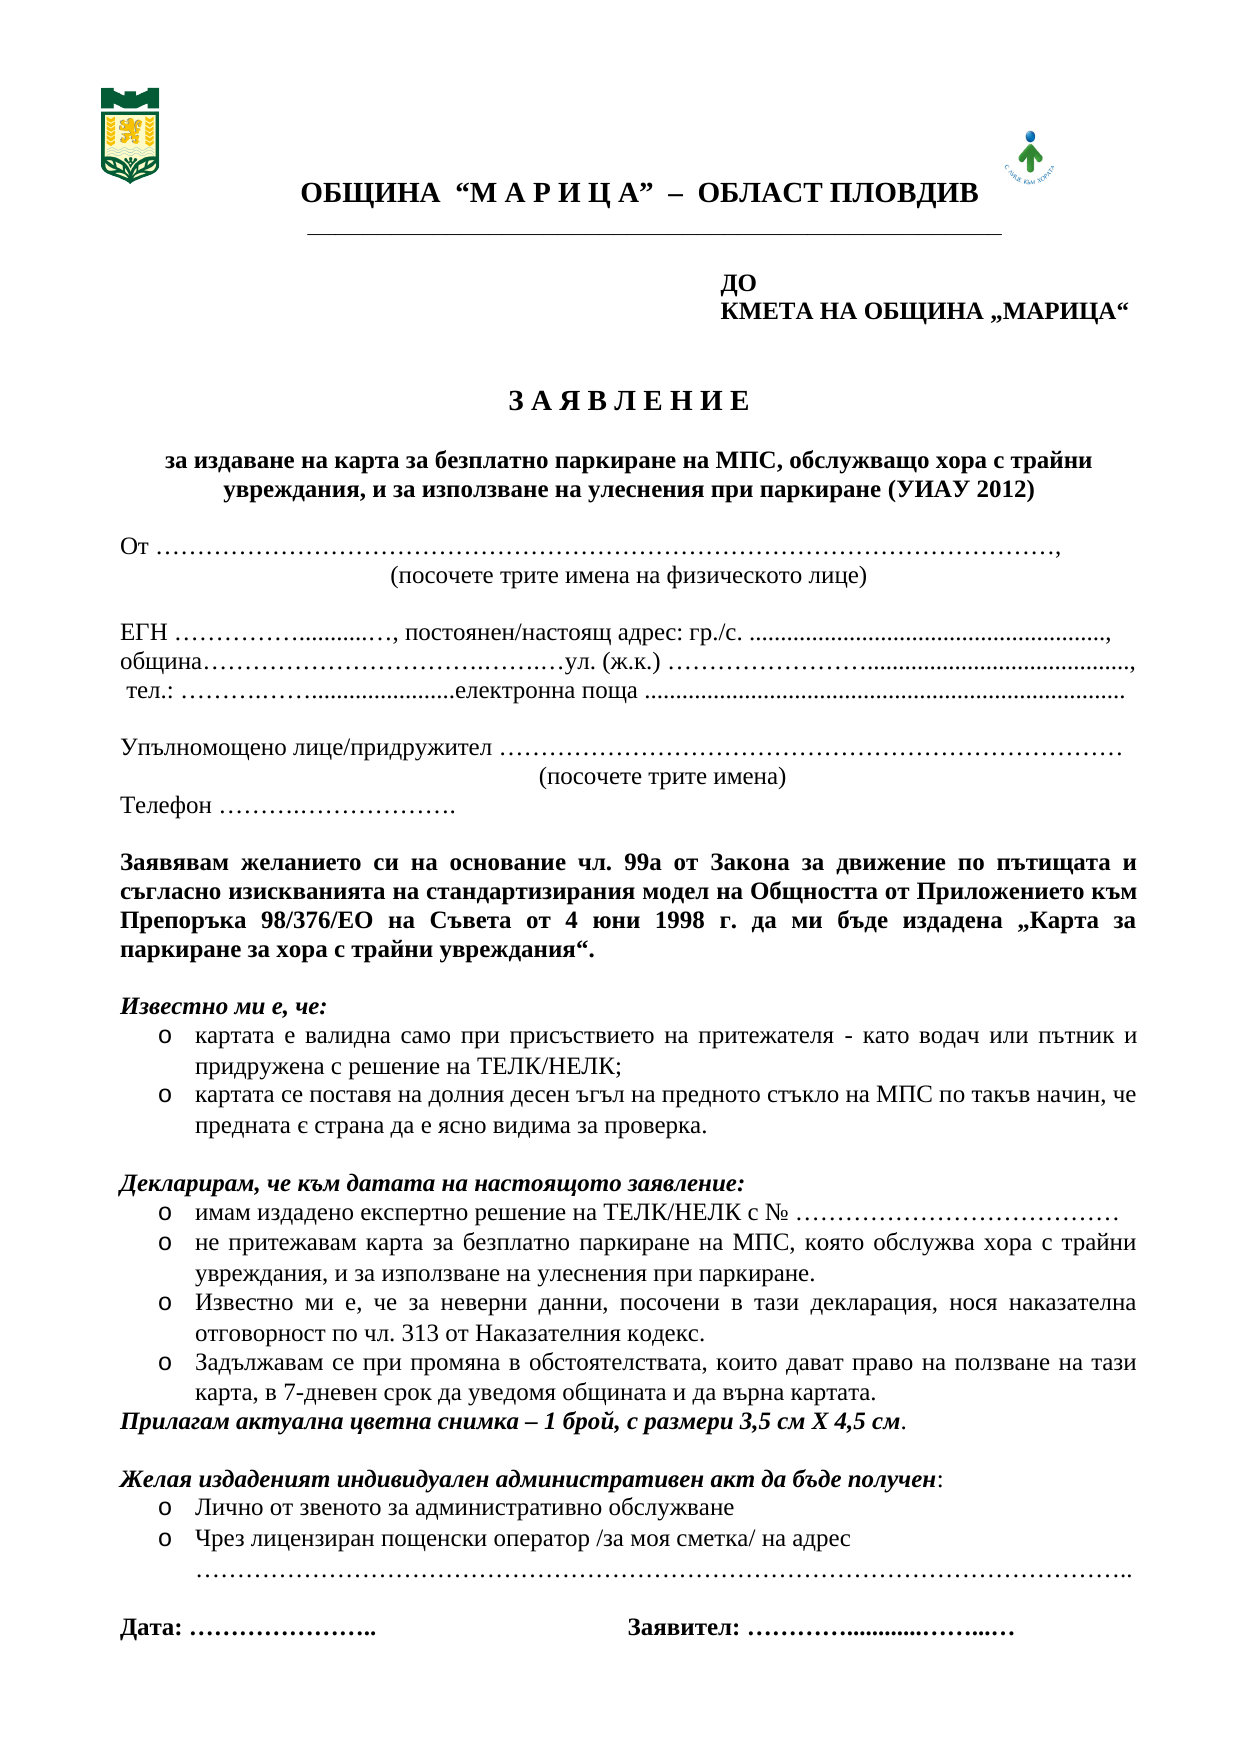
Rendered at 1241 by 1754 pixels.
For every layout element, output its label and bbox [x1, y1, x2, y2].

picture [986, 124, 1077, 203]
table_header [118, 266, 1163, 1642]
